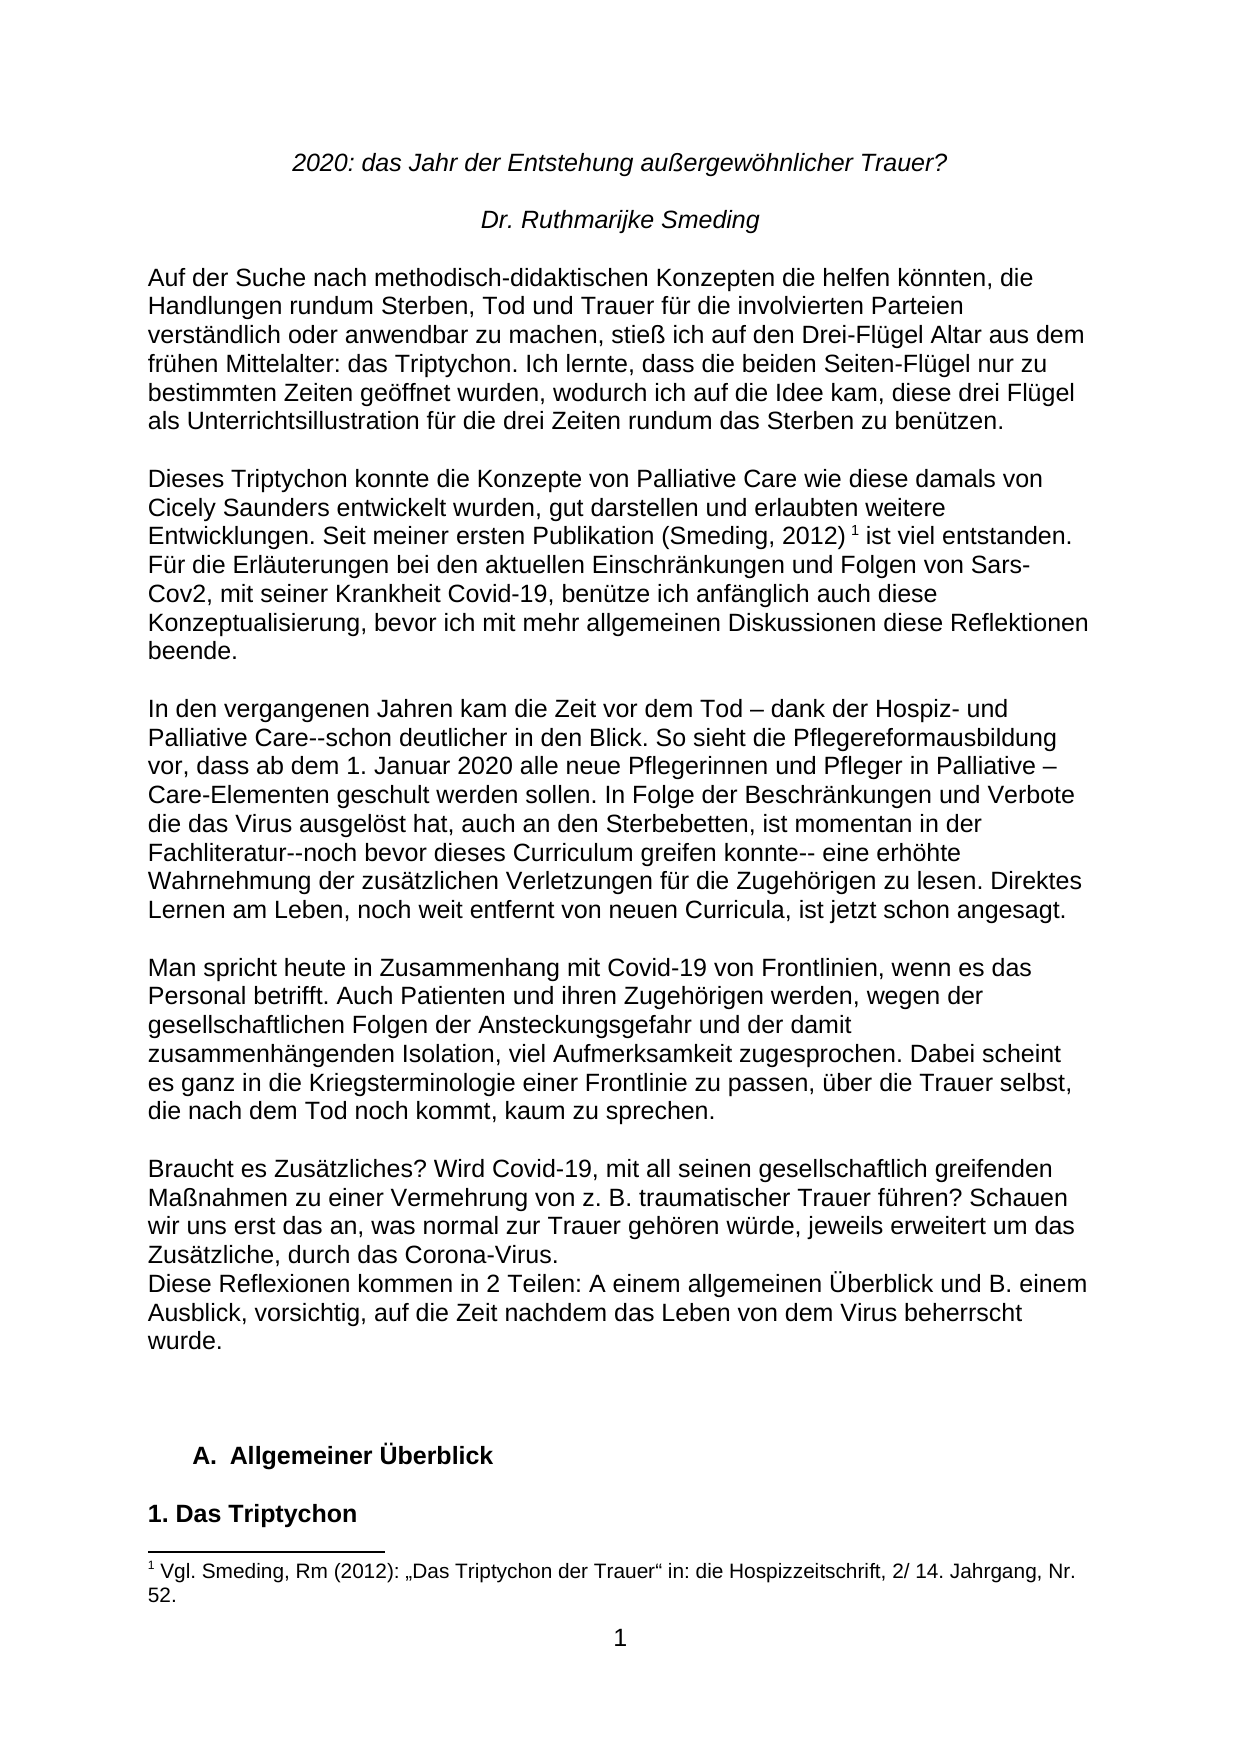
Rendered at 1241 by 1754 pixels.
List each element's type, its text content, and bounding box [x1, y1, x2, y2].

text Braucht es Zusätzliches? Wird Covid-19, mit all seinen gesellschaftlich greifenden Maßnahmen zu einer Vermehrung von z. B. traumatischer Trauer führen? Schauen wir uns erst das an, was normal zur Trauer gehören würde, jeweils erweitert um das Zusätzliche, durch das Corona-Virus. [148, 1154, 1093, 1269]
text Dr. Ruthmarijke Smeding [148, 205, 1093, 234]
list In den vergangenen Jahren kam die Zeit vor dem Tod – dank der Hospiz- und Palliative Care--schon deutlicher in den Blick. So sieht die Pflegereformausbildung vor, dass ab dem 1. Januar 2020 alle neue Pflegerinnen und Pfleger in Palliative –Care-Elementen geschult werden sollen. In Folge der Beschränkungen und Verbote die das Virus ausgelöst hat, auch an den Sterbebetten, ist momentan in der Fachliteratur--noch bevor dieses Curriculum greifen konnte-- eine erhöhte Wahrnehmung der zusätzlichen Verletzungen für die Zugehörigen zu lesen. Direktes Lernen am Leben, noch weit entfernt von neuen Curricula, ist jetzt schon angesagt. [148, 694, 1093, 924]
text 1. Das Triptychon [148, 1499, 1093, 1528]
list Allgemeiner Überblick [192, 1441, 1093, 1470]
text Diese Reflexionen kommen in 2 Teilen: A einem allgemeinen Überblick und B. einem Ausblick, vorsichtig, auf die Zeit nachdem das Leben von dem Virus beherrscht wurde. [148, 1269, 1093, 1355]
text 2020: das Jahr der Entstehung außergewöhnlicher Trauer? [148, 148, 1093, 176]
list Auf der Suche nach methodisch-didaktischen Konzepten die helfen könnten, die Handlungen rundum Sterben, Tod und Trauer für die involvierten Parteien verständlich oder anwendbar zu machen, stieß ich auf den Drei-Flügel Altar aus dem frühen Mittelalter: das Triptychon. Ich lernte, dass die beiden Seiten-Flügel nur zu bestimmten Zeiten geöffnet wurden, wodurch ich auf die Idee kam, diese drei Flügel als Unterrichtsillustration für die drei Zeiten rundum das Sterben zu benützen. [148, 263, 1093, 435]
list Dieses Triptychon konnte die Konzepte von Palliative Care wie diese damals von Cicely Saunders entwickelt wurden, gut darstellen und erlaubten weitere Entwicklungen. Seit meiner ersten Publikation (Smeding, 2012) ist viel entstanden. Für die Erläuterungen bei den aktuellen Einschränkungen und Folgen von Sars-Cov2, mit seiner Krankheit Covid-19, benütze ich anfänglich auch diese Konzeptualisierung, bevor ich mit mehr allgemeinen Diskussionen diese Reflektionen beende. [148, 464, 1093, 665]
text Man spricht heute in Zusammenhang mit Covid-19 von Frontlinien, wenn es das Personal betrifft. Auch Patienten und ihren Zugehörigen werden, wegen der gesellschaftlichen Folgen der Ansteckungsgefahr und der damit zusammenhängenden Isolation, viel Aufmerksamkeit zugesprochen. Dabei scheint es ganz in die Kriegsterminologie einer Frontlinie zu passen, über die Trauer selbst, die nach dem Tod noch kommt, kaum zu sprechen. [148, 953, 1093, 1125]
